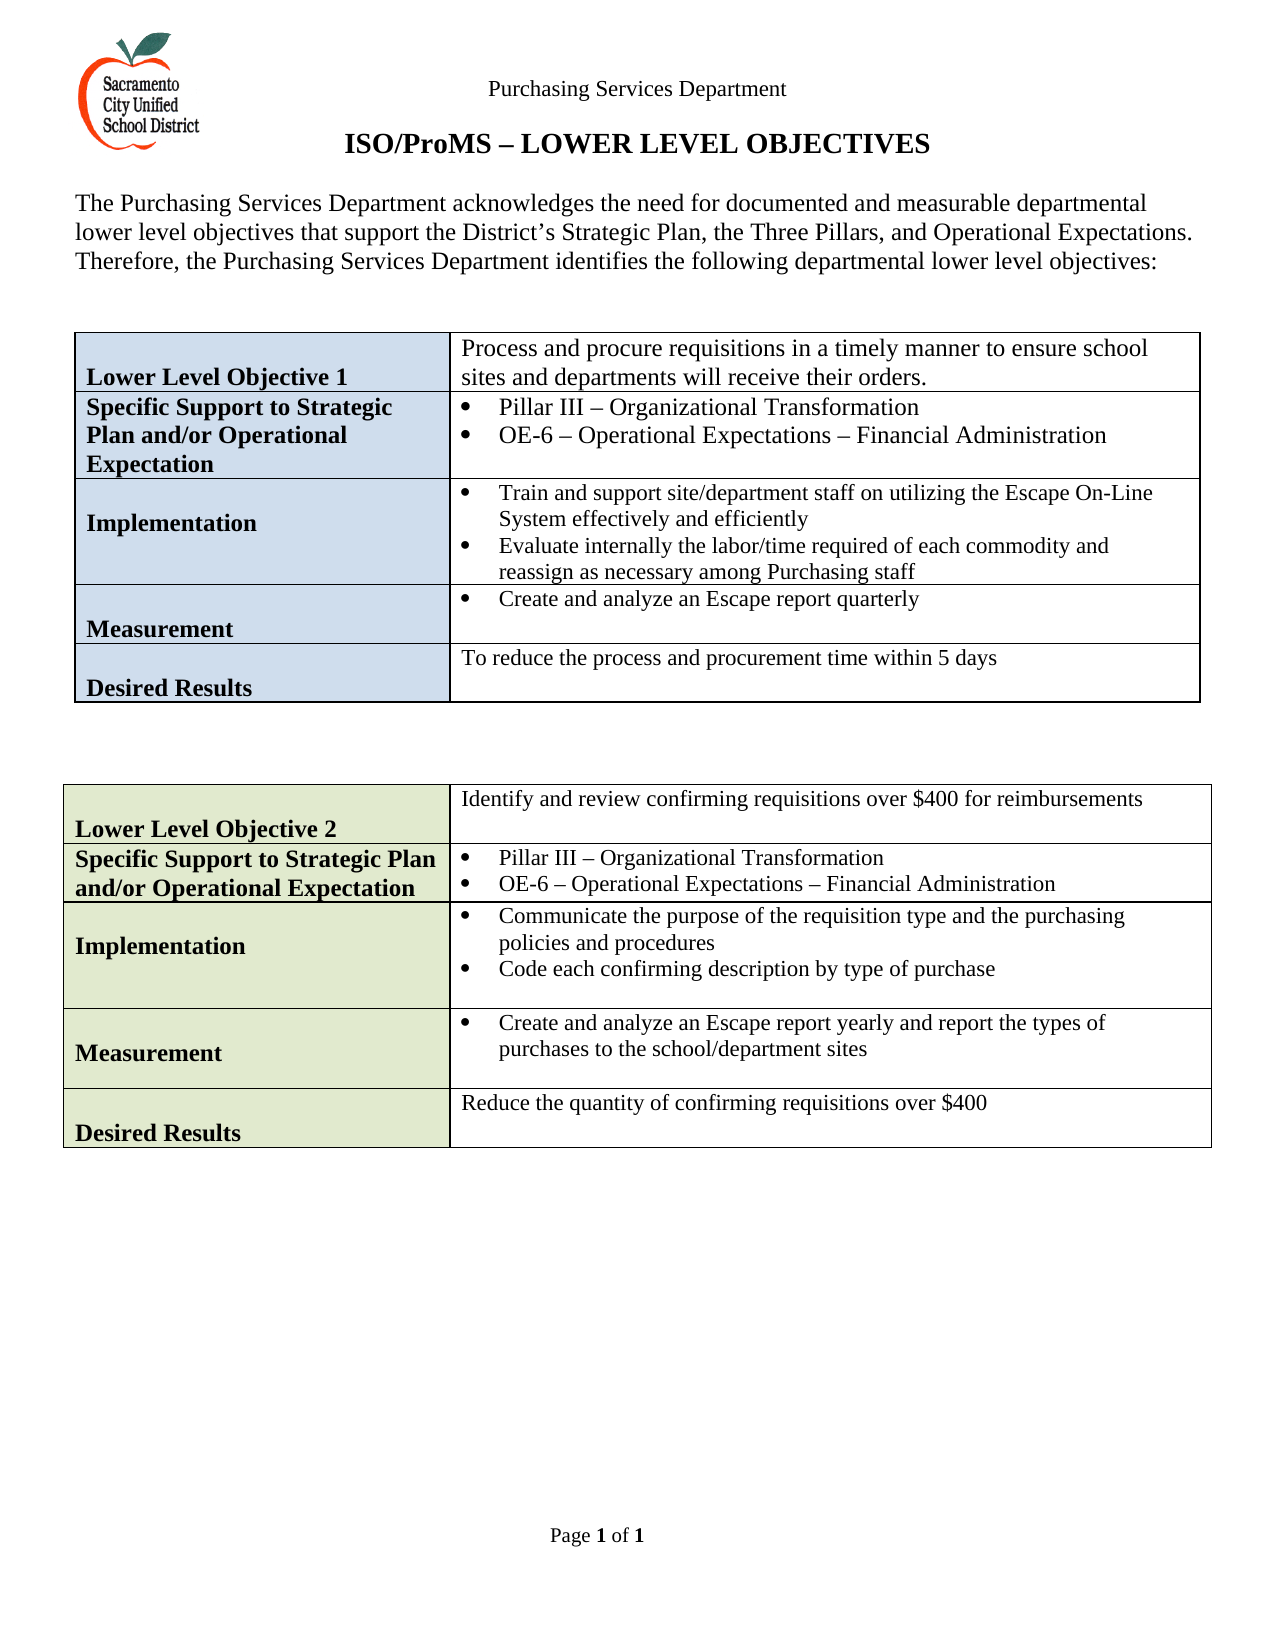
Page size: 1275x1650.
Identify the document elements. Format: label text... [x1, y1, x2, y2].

table_cell Create and analyze an Escape report quarterly [451, 585, 1199, 643]
table_cell Pillar III – Organizational Transformation OE-6 – Operational Expectations – Financial Administration [451, 392, 1199, 478]
table_cell Measurement [76, 585, 449, 643]
table_cell Reduce the quantity of confirming requisitions over $400 [451, 1089, 1211, 1147]
table_header Lower Level Objective 1 [76, 333, 449, 391]
table_cell Specific Support to Strategic Plan and/or Operational Expectation [64, 844, 449, 901]
table_header Identify and review confirming requisitions over $400 for reimbursements [451, 785, 1211, 843]
table_cell Communicate the purpose of the requisition type and the purchasing policies and procedures Code each confirming description by type of purchase [451, 903, 1211, 1008]
table_header Process and procure requisitions in a timely manner to ensure school sites and departments will receive their orders. [451, 333, 1199, 391]
text The Purchasing Services Department acknowledges the need for documented and measurable departmental lower level objectives that support the District’s Strategic Plan, the Three Pillars, and Operational Expectations. Therefore, the Purchasing Services Department identifies the following departmental lower level objectives: [75, 188, 1200, 274]
table_cell Specific Support to Strategic Plan and/or Operational Expectation [76, 392, 449, 478]
picture [84, 33, 180, 75]
table_cell Desired Results [76, 644, 449, 701]
text Purchasing Services Department [75, 75, 1200, 101]
table_cell Train and support site/department staff on utilizing the Escape On-Line System effectively and efficiently Evaluate internally the labor/time required of each commodity and reassign as necessary among Purchasing staff [451, 479, 1199, 584]
picture [68, 97, 206, 159]
table_cell Create and analyze an Escape report yearly and report the types of purchases to the school/department sites [451, 1009, 1211, 1088]
text ISO/ProMS – LOWER LEVEL OBJECTIVES [75, 126, 1200, 159]
table_cell To reduce the process and procurement time within 5 days [451, 644, 1199, 701]
table_cell Measurement [64, 1009, 449, 1088]
table_header Lower Level Objective 2 [64, 785, 449, 843]
table_cell Desired Results [64, 1089, 449, 1147]
table_cell Pillar III – Organizational Transformation OE-6 – Operational Expectations – Financial Administration [451, 844, 1211, 901]
table_cell Implementation [64, 903, 449, 1008]
table_cell Implementation [76, 479, 449, 584]
